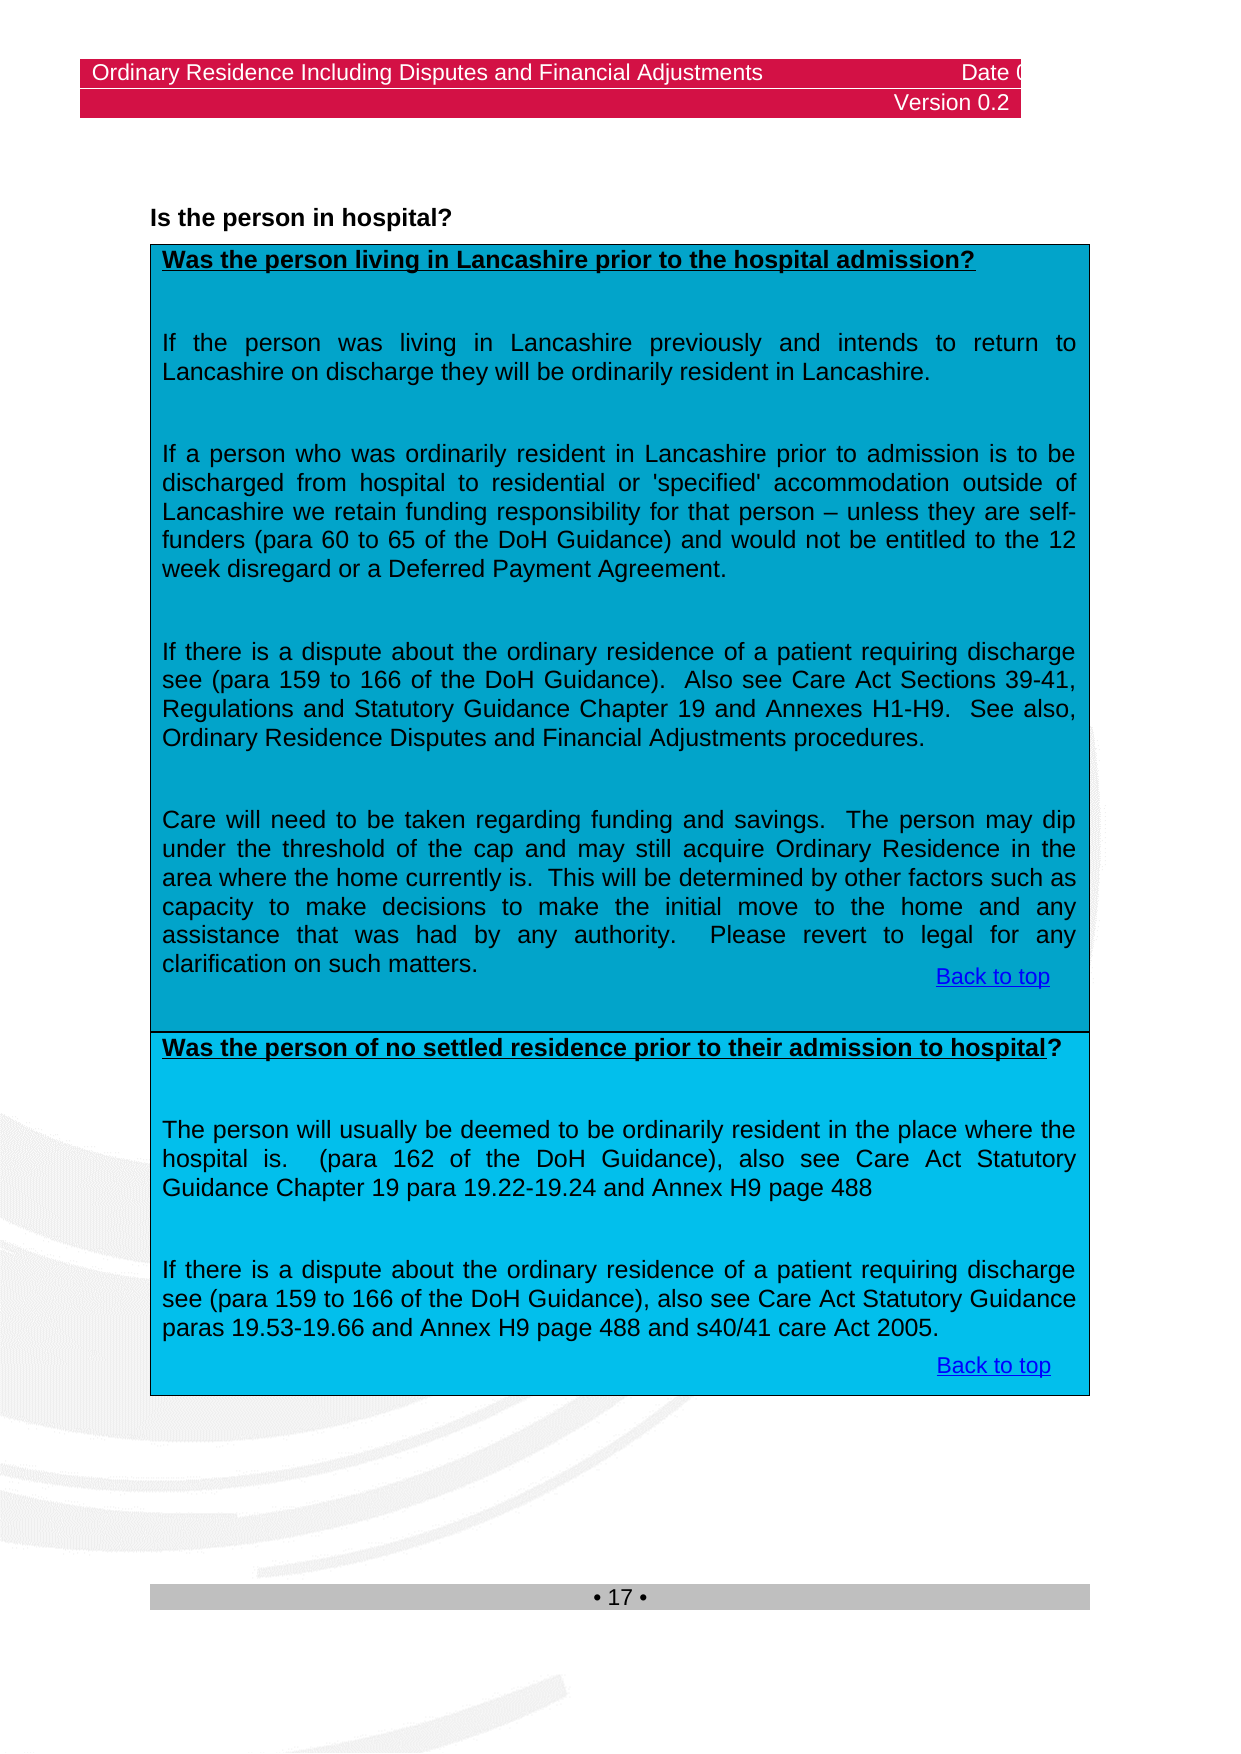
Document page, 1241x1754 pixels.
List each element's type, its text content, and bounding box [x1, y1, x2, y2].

table_cell Was the person of no settled residence prior to their admission to hospital? The person will usually be deemed to be ordinarily resident in the place where the hospital is. (para 162 of the DoH Guidance), also see Care Act Statutory Guidance Chapter 19 para 19.22-19.24 and Annex H9 page 488 If there is a dispute about the ordinary residence of a patient requiring discharge see (para 159 to 166 of the DoH Guidance), also see Care Act Statutory Guidance paras 19.53-19.66 and Annex H9 page 488 and s40/41 care Act 2005. [151, 1033, 1089, 1395]
text Is the person in hospital? [150, 203, 1090, 232]
picture [0, 726, 1241, 1753]
table_header Was the person living in Lancashire prior to the hospital admission? If the person was living in Lancashire previously and intends to return to Lancashire on discharge they will be ordinarily resident in Lancashire. If a person who was ordinarily resident in Lancashire prior to admission is to be discharged from hospital to residential or 'specified' accommodation outside of Lancashire we retain funding responsibility for that person – unless they are self-funders (para 60 to 65 of the DoH Guidance) and would not be entitled to the 12 week disregard or a Deferred Payment Agreement. If there is a dispute about the ordinary residence of a patient requiring discharge see (para 159 to 166 of the DoH Guidance). Also see Care Act Sections 39-41, Regulations and Statutory Guidance Chapter 19 and Annexes H1-H9. See also, Ordinary Residence Disputes and Financial Adjustments procedures. Care will need to be taken regarding funding and savings. The person may dip under the threshold of the cap and may still acquire Ordinary Residence in the area where the home currently is. This will be determined by other factors such as capacity to make decisions to make the initial move to the home and any assistance that was had by any authority. Please revert to legal for any clarification on such matters. [151, 245, 1089, 1031]
